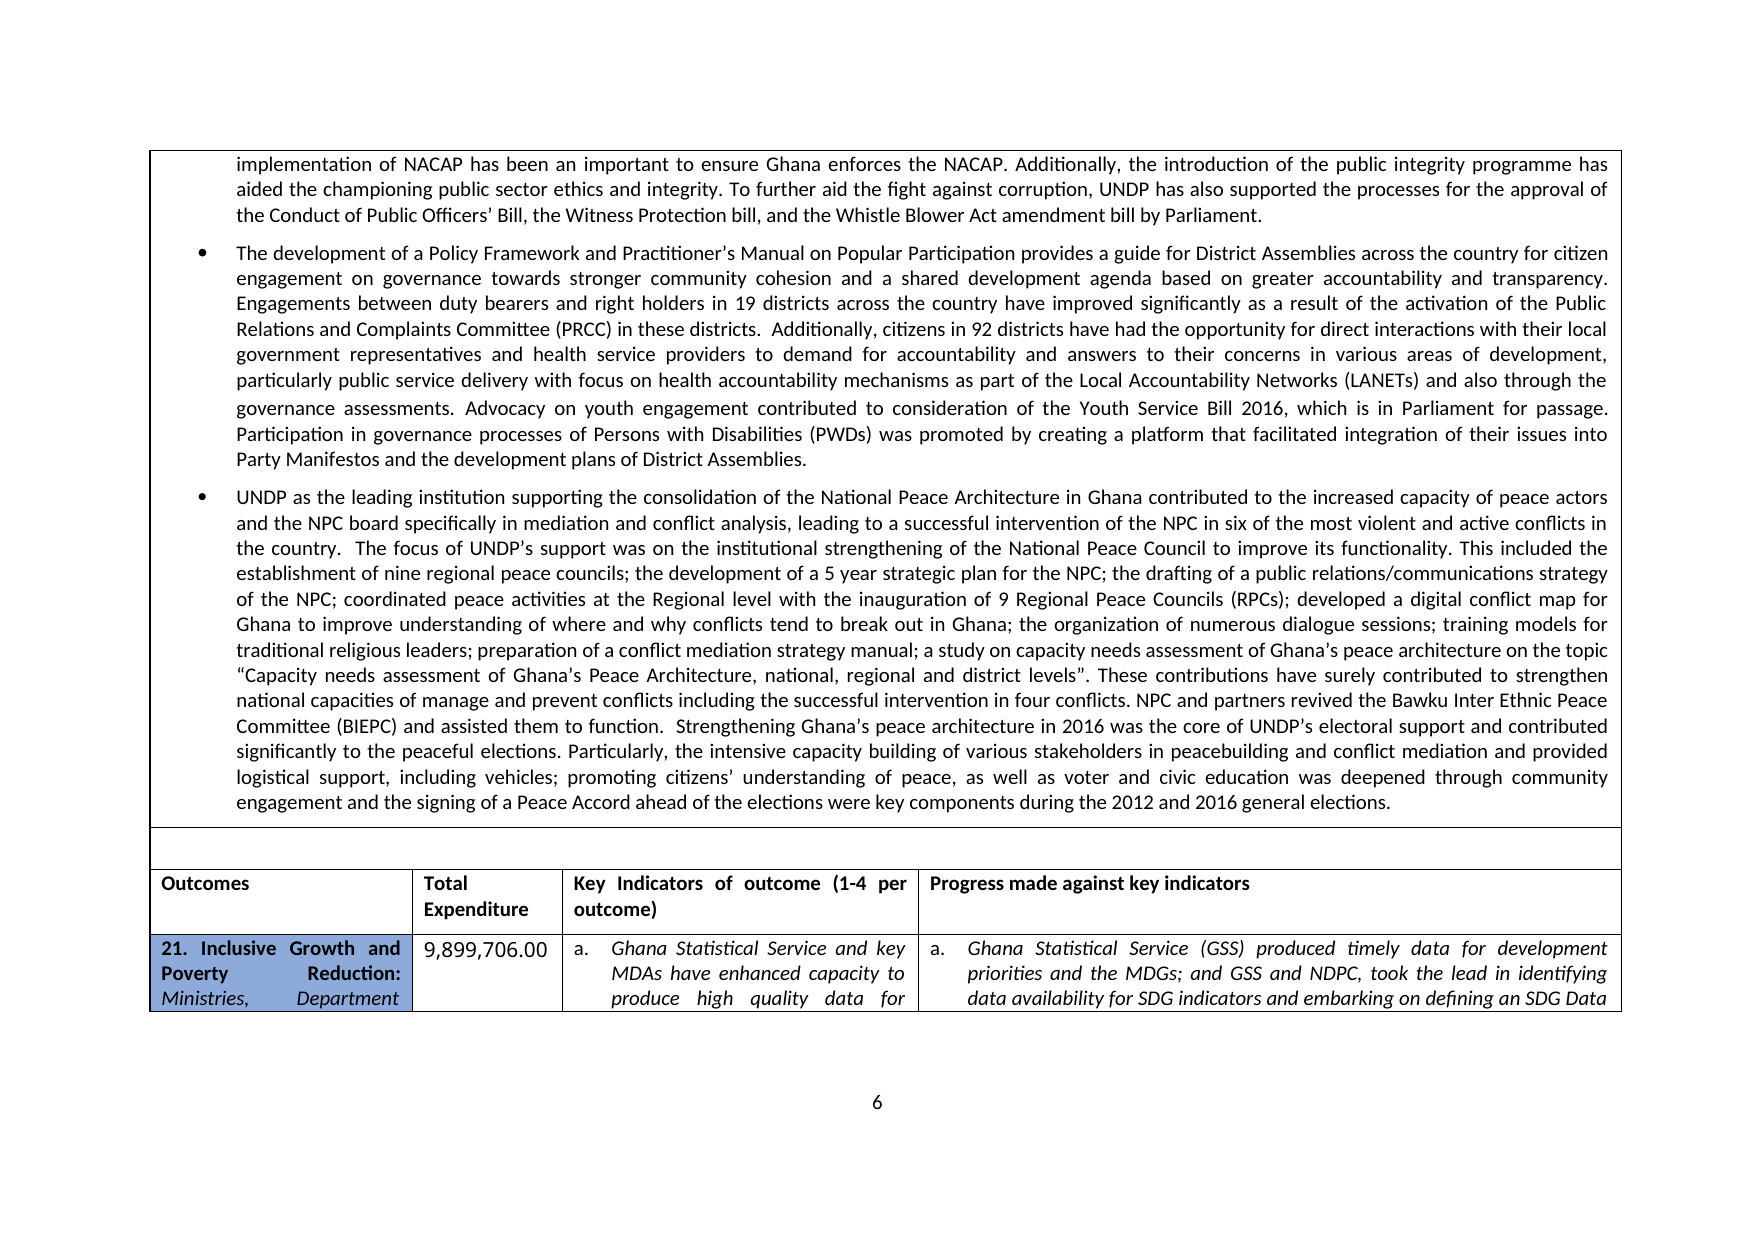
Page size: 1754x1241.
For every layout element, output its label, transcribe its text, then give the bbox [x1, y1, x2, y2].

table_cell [151, 935, 412, 1011]
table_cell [563, 935, 918, 1011]
table_cell Outcomes [151, 870, 412, 934]
table_cell 9,899,706.00 [413, 935, 562, 1011]
table_cell Key Indicators of outcome (1-4 per outcome) [563, 870, 918, 934]
table_cell Total Expenditure [413, 870, 562, 934]
table_cell Progress made against key indicators [919, 870, 1621, 934]
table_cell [151, 151, 1621, 827]
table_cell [919, 935, 1621, 1011]
table_cell [151, 828, 1621, 869]
